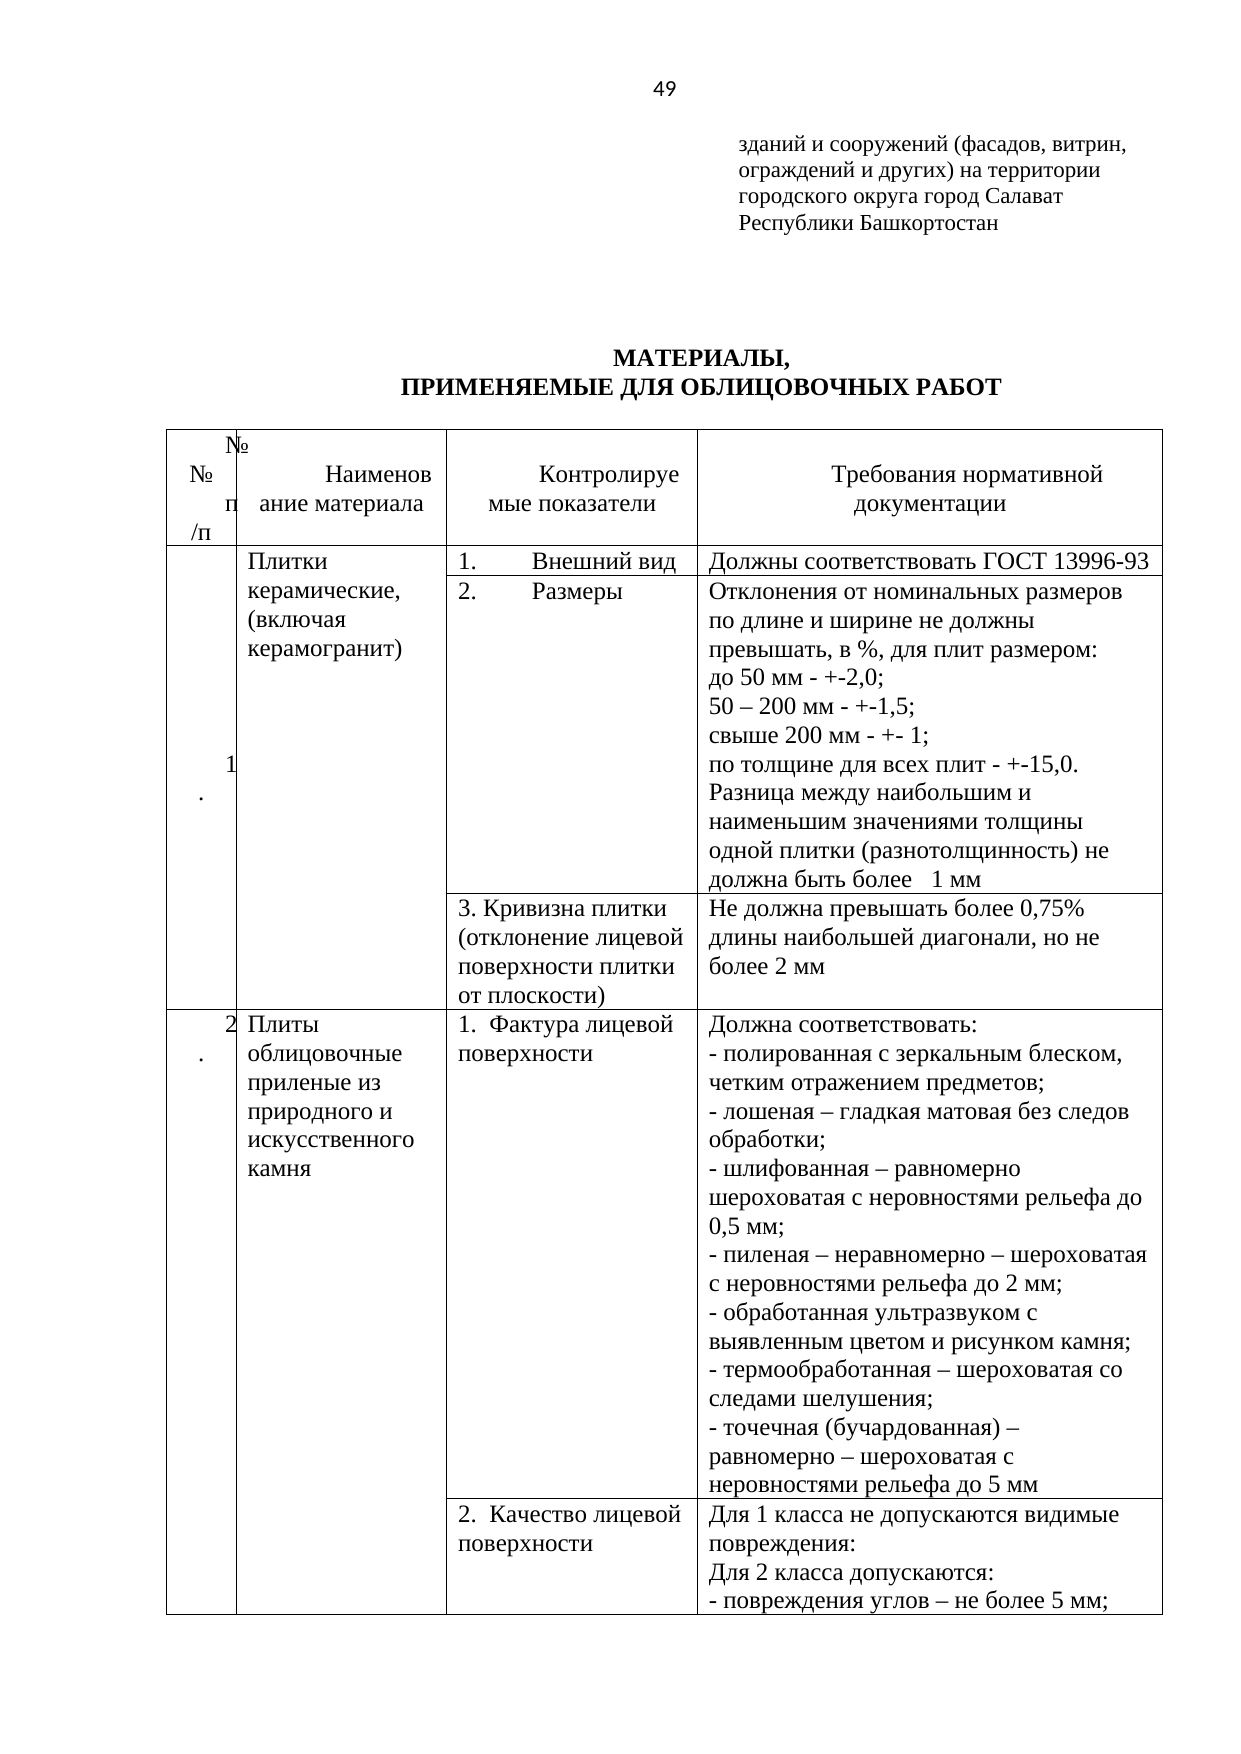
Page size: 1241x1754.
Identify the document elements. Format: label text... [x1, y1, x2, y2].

table_cell 1. [167, 546, 236, 1008]
table_header Наименование материала [237, 430, 446, 545]
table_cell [698, 1499, 1162, 1614]
table_cell 2. [167, 1010, 236, 1614]
table_header №№ п/п [167, 430, 236, 545]
text ограждений и других) на территории [738, 156, 1152, 182]
table_cell Должны соответствовать ГОСТ 13996-93 [698, 546, 1162, 575]
table_cell Плиты облицовочные приленые из природного и искусственного камня [237, 1010, 446, 1614]
table_header Требования нормативной документации [698, 430, 1162, 545]
table_cell 3. Кривизна плитки (отклонение лицевой поверхности плитки от плоскости) [447, 894, 697, 1008]
table_cell Не должна превышать более 0,75% длины наибольшей диагонали, но не более 2 мм [698, 894, 1162, 1008]
text городского округа город Салават [738, 182, 1152, 209]
table_cell Отклонения от номинальных размеров по длине и ширине не должны превышать, в %, для плит размером: до 50 мм - +-2,0; 50 – 200 мм - +-1,5; свыше 200 мм - +- 1; по толщине для всех плит - +-15,0. Разница между наибольшим и наименьшим значениями толщины одной плитки (разнотолщинность) не должна быть более 1 мм [698, 576, 1162, 892]
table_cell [447, 1499, 697, 1614]
table_cell 1. Фактура лицевой поверхности [447, 1010, 697, 1498]
text ПРИМЕНЯЕМЫЕ ДЛЯ ОБЛИЦОВОЧНЫХ РАБОТ [177, 372, 1152, 401]
text зданий и сооружений (фасадов, витрин, [738, 130, 1152, 156]
text МАТЕРИАЛЫ, [177, 343, 1152, 372]
table_cell Должна соответствовать: - полированная с зеркальным блеском, четким отражением предметов; - лошеная – гладкая матовая без следов обработки; - шлифованная – равномерно шероховатая с неровностями рельефа до 0,5 мм; - пиленая – неравномерно – шероховатая с неровностями рельефа до 2 мм; - обработанная ультразвуком с выявленным цветом и рисунком камня; - термообработанная – шероховатая со следами шелушения; - точечная (бучардованная) – равномерно – шероховатая с неровностями рельефа до 5 мм [698, 1010, 1162, 1498]
text Республики Башкортостан [738, 209, 1152, 235]
table_header Контролируемые показатели [447, 430, 697, 545]
table_cell Внешний вид [447, 546, 697, 575]
table_cell Плитки керамические, (включая керамогранит) [237, 546, 446, 1008]
table_cell Размеры [447, 576, 697, 892]
